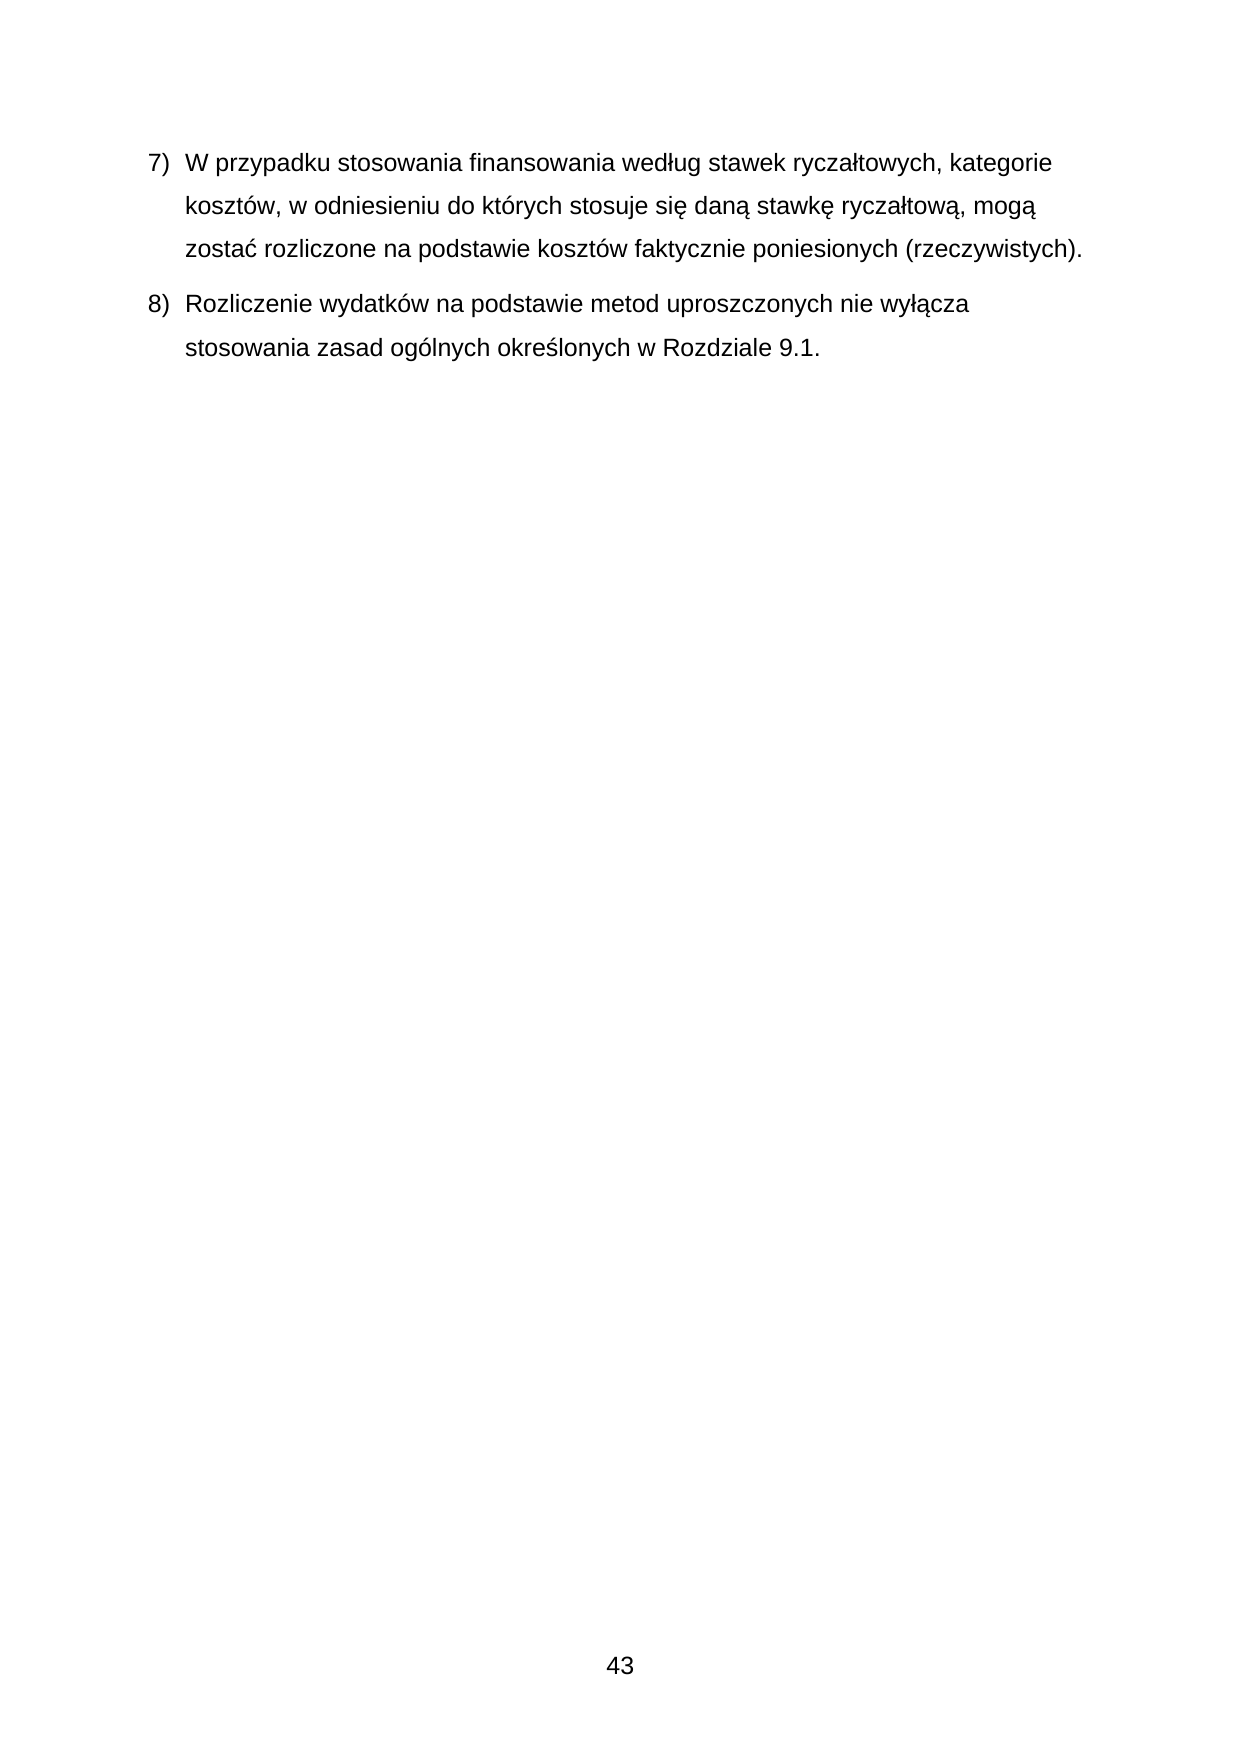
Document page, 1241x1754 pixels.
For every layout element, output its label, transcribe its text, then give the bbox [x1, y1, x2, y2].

list W przypadku stosowania finansowania według stawek ryczałtowych, kategorie kosztów, w odniesieniu do których stosuje się daną stawkę ryczałtową, mogą zostać rozliczone na podstawie kosztów faktycznie poniesionych (rzeczywistych). [148, 148, 1093, 263]
list Rozliczenie wydatków na podstawie metod uproszczonych nie wyłącza stosowania zasad ogólnych określonych w Rozdziale 9.1. [148, 289, 1093, 361]
